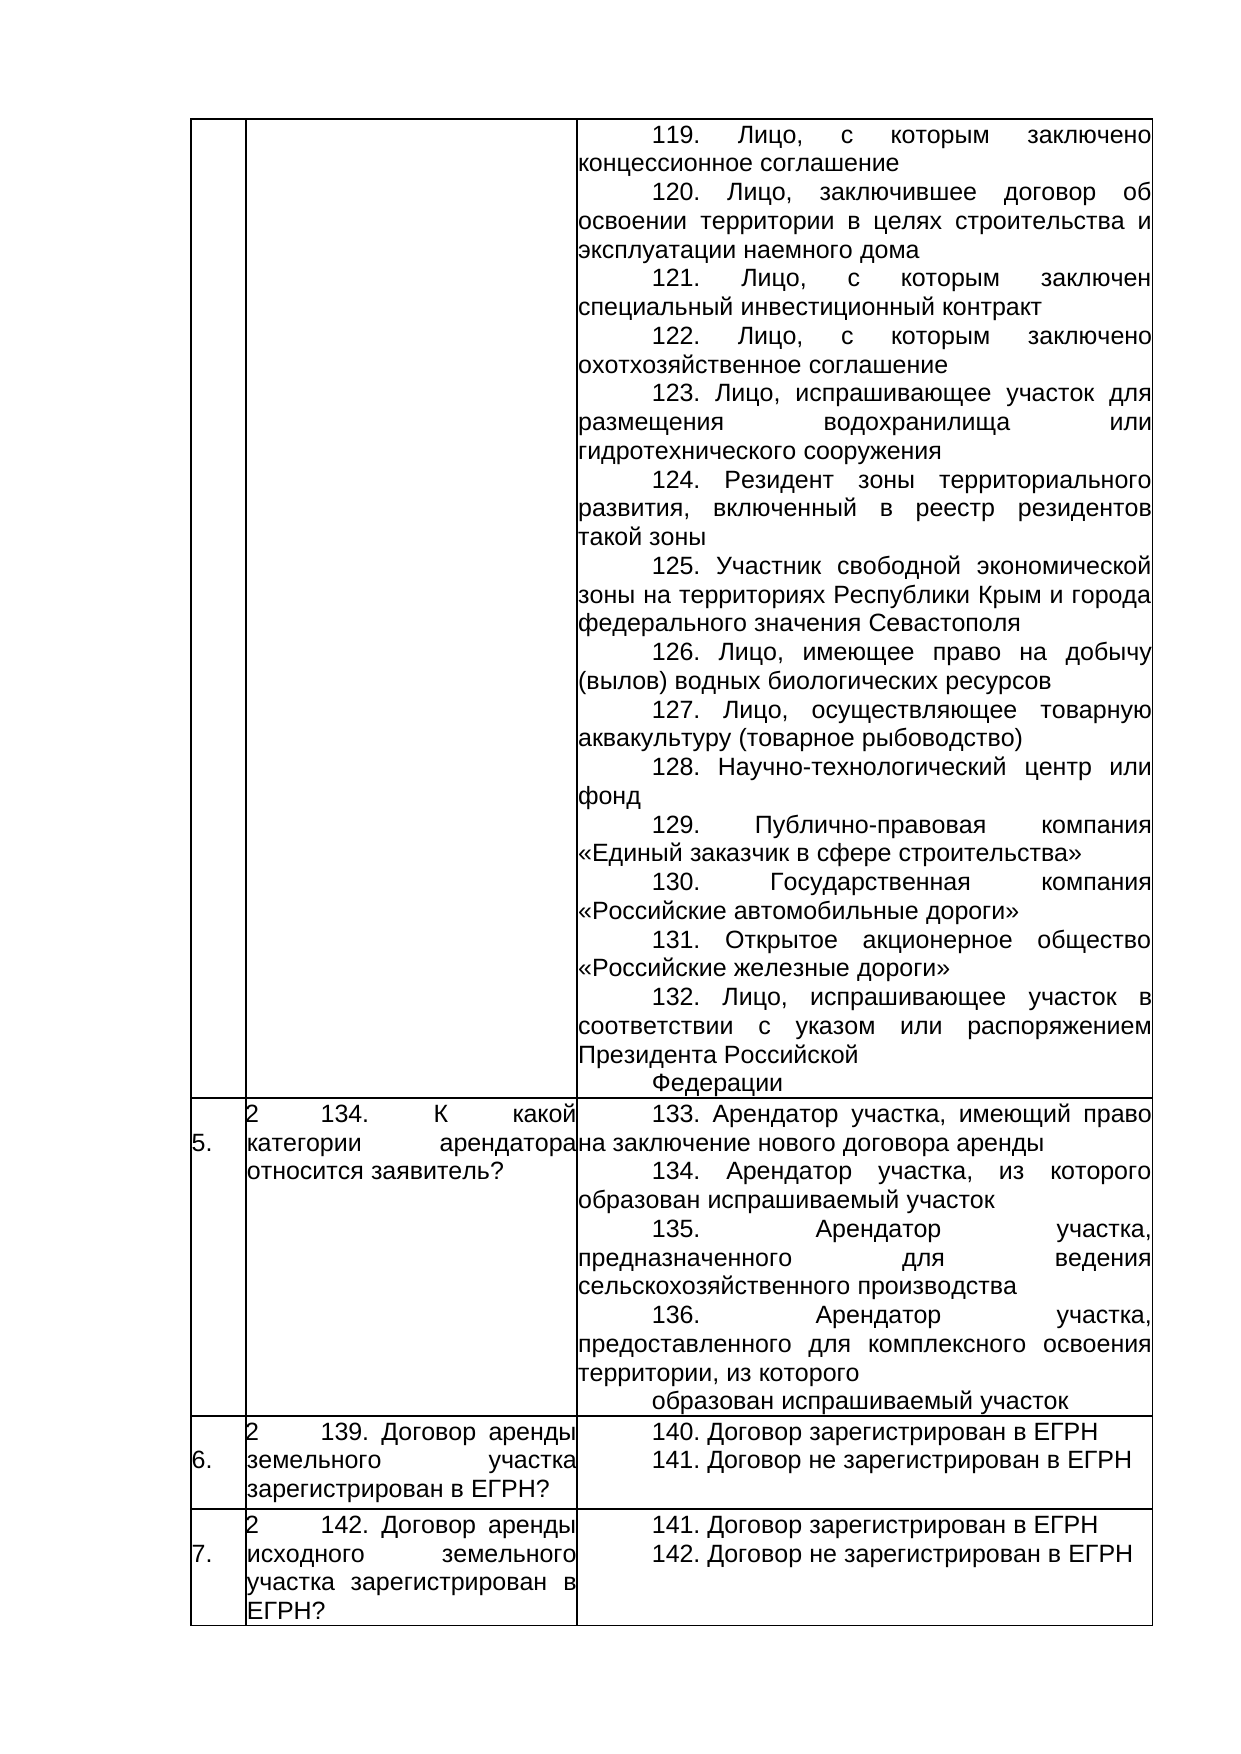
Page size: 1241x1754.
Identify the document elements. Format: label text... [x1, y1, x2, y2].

table_cell 119. Лицо, с которым заключено концессионное соглашение 120. Лицо, заключившее договор об освоении территории в целях строительства и эксплуатации наемного дома 121. Лицо, с которым заключен специальный инвестиционный контракт 122. Лицо, с которым заключено охотхозяйственное соглашение 123. Лицо, испрашивающее участок для размещения водохранилища или гидротехнического сооружения 124. Резидент зоны территориального развития, включенный в реестр резидентов такой зоны 125. Участник свободной экономической зоны на территориях Республики Крым и города федерального значения Севастополя 126. Лицо, имеющее право на добычу (вылов) водных биологических ресурсов 127. Лицо, осуществляющее товарную аквакультуру (товарное рыбоводство) 128. Научно-технологический центр или фонд 129. Публично-правовая компания «Единый заказчик в сфере строительства» 130. Государственная компания «Российские автомобильные дороги» 131. Открытое акционерное общество «Российские железные дороги» 132. Лицо, испрашивающее участок в соответствии с указом или распоряжением Президента Российской Федерации [578, 120, 1152, 1097]
table_cell [192, 120, 245, 1097]
table_cell 134. К какой категории арендатора относится заявитель? [247, 1099, 576, 1415]
table_cell 139. Договор аренды земельного участка зарегистрирован в ЕГРН? [247, 1417, 576, 1508]
table_cell [247, 120, 576, 1097]
table_cell 133. Арендатор участка, имеющий право на заключение нового договора аренды 134. Арендатор участка, из которого образован испрашиваемый участок 135. Арендатор участка, предназначенного для ведения сельскохозяйственного производства 136. Арендатор участка, предоставленного для комплексного освоения территории, из которого образован испрашиваемый участок [578, 1099, 1152, 1415]
table_cell 140. Договор зарегистрирован в ЕГРН 141. Договор не зарегистрирован в ЕГРН [578, 1417, 1152, 1508]
table_cell 26. [192, 1417, 245, 1508]
table_cell 141. Договор зарегистрирован в ЕГРН 142. Договор не зарегистрирован в ЕГРН [578, 1510, 1152, 1625]
table_cell 27. [192, 1510, 245, 1625]
table_cell 142. Договор аренды исходного земельного участка зарегистрирован в ЕГРН? [247, 1510, 576, 1625]
table_cell 25. [192, 1099, 245, 1415]
